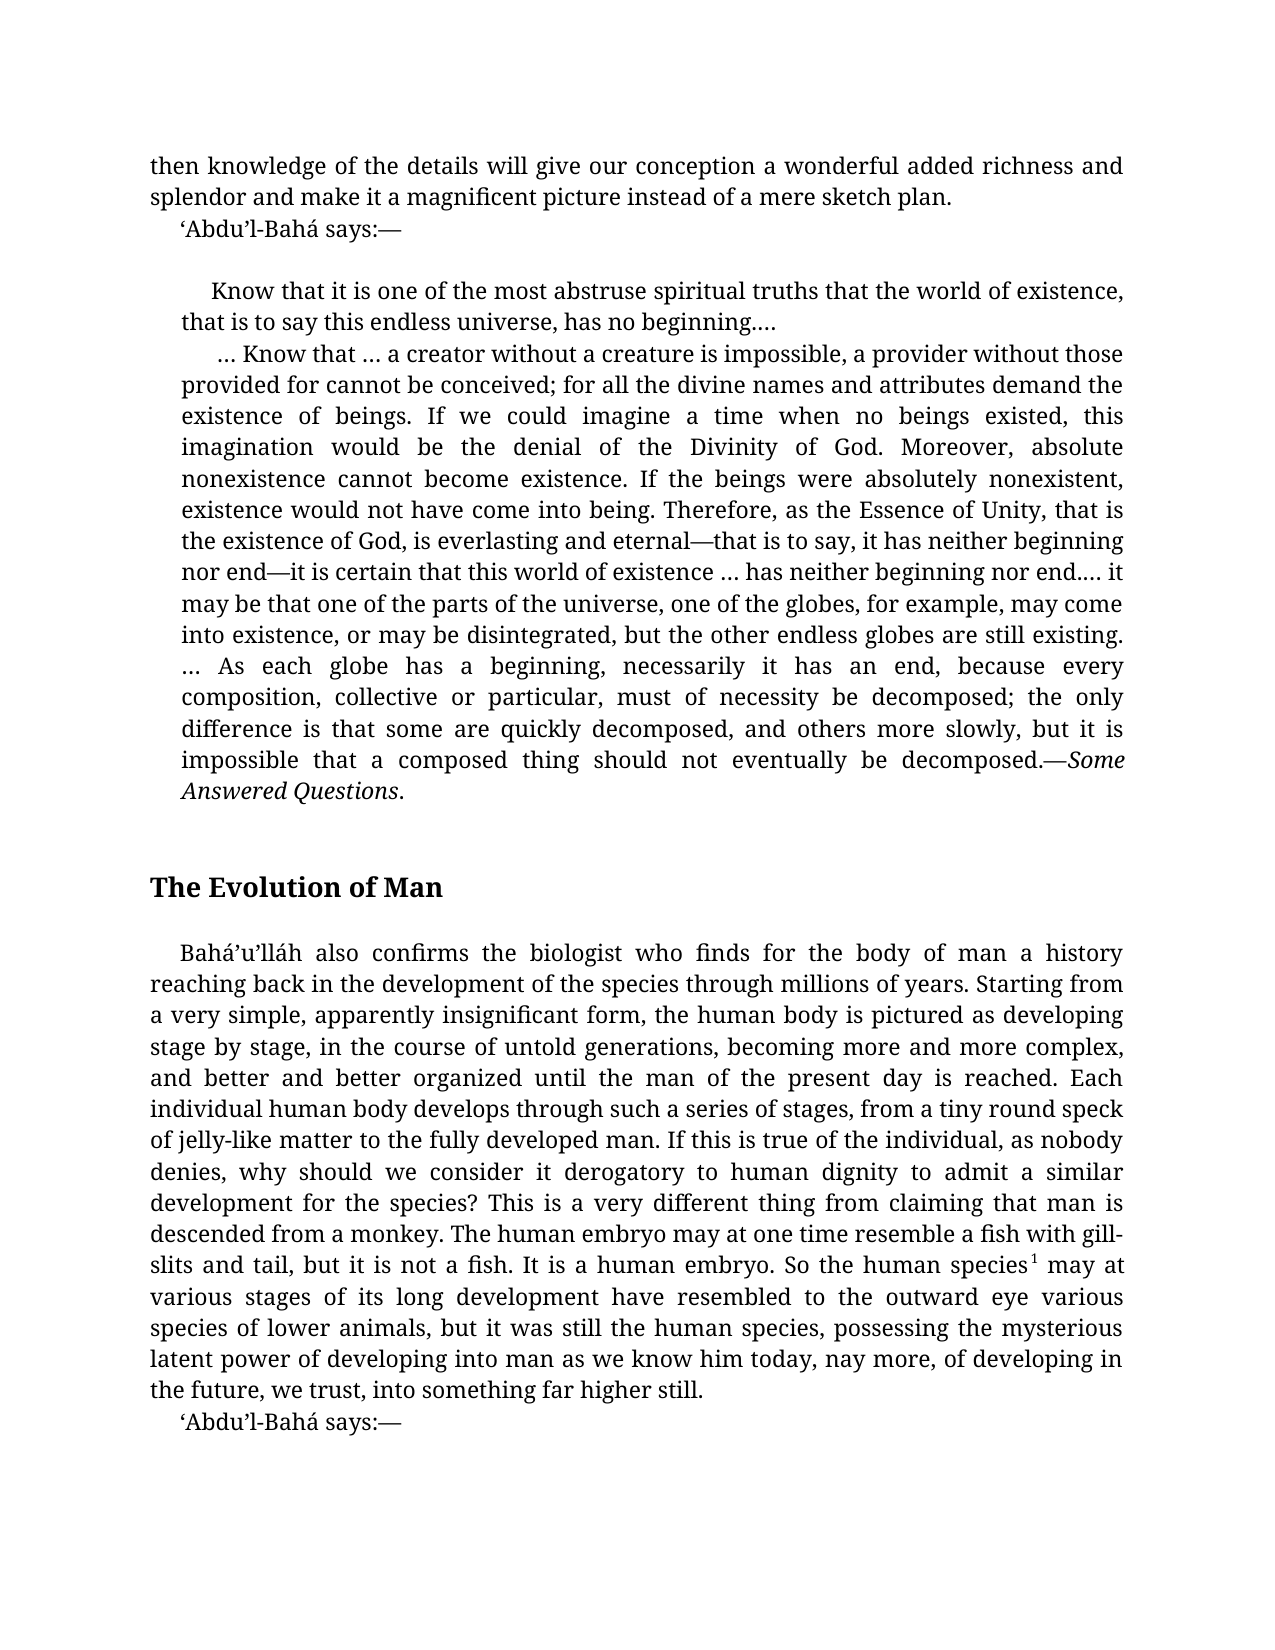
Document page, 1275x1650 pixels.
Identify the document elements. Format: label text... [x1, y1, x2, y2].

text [150, 150, 1125, 212]
text ‘Abdu’l-Bahá says:— [150, 212, 1125, 244]
text Bahá’u’lláh also confirms the biologist who finds for the body of man a history reaching back in the development of the species through millions of years. Starting from a very simple, apparently insignificant form, the human body is pictured as developing stage by stage, in the course of untold generations, becoming more and more complex, and better and better organized until the man of the present day is reached. Each individual human body develops through such a series of stages, from a tiny round speck of jelly-like matter to the fully developed man. If this is true of the individual, as nobody denies, why should we consider it derogatory to human dignity to admit a similar development for the species? This is a very different thing from claiming that man is descended from a monkey. The human embryo may at one time resemble a fish with gill-slits and tail, but it is not a fish. It is a human embryo. So the human species1 may at various stages of its long development have resembled to the outward eye various species of lower animals, but it was still the human species, possessing the mysterious latent power of developing into man as we know him today, nay more, of developing in the future, we trust, into something far higher still. [150, 937, 1125, 1406]
text ‘Abdu’l-Bahá says:— [150, 1406, 1125, 1437]
text Know that it is one of the most abstruse spiritual truths that the world of existence, that is to say this endless universe, has no beginning.… [181, 275, 1125, 337]
text … Know that … a creator without a creature is impossible, a provider without those provided for cannot be conceived; for all the divine names and attributes demand the existence of beings. If we could imagine a time when no beings existed, this imagination would be the denial of the Divinity of God. Moreover, absolute nonexistence cannot become existence. If the beings were absolutely nonexistent, existence would not have come into being. Therefore, as the Essence of Unity, that is the existence of God, is everlasting and eternal—that is to say, it has neither beginning nor end—it is certain that this world of existence … has neither beginning nor end.… it may be that one of the parts of the universe, one of the globes, for example, may come into existence, or may be disintegrated, but the other endless globes are still existing.… As each globe has a beginning, necessarily it has an end, because every composition, collective or particular, must of necessity be decomposed; the only difference is that some are quickly decomposed, and others more slowly, but it is impossible that a composed thing should not eventually be decomposed.—Some Answered Questions. [181, 337, 1125, 806]
